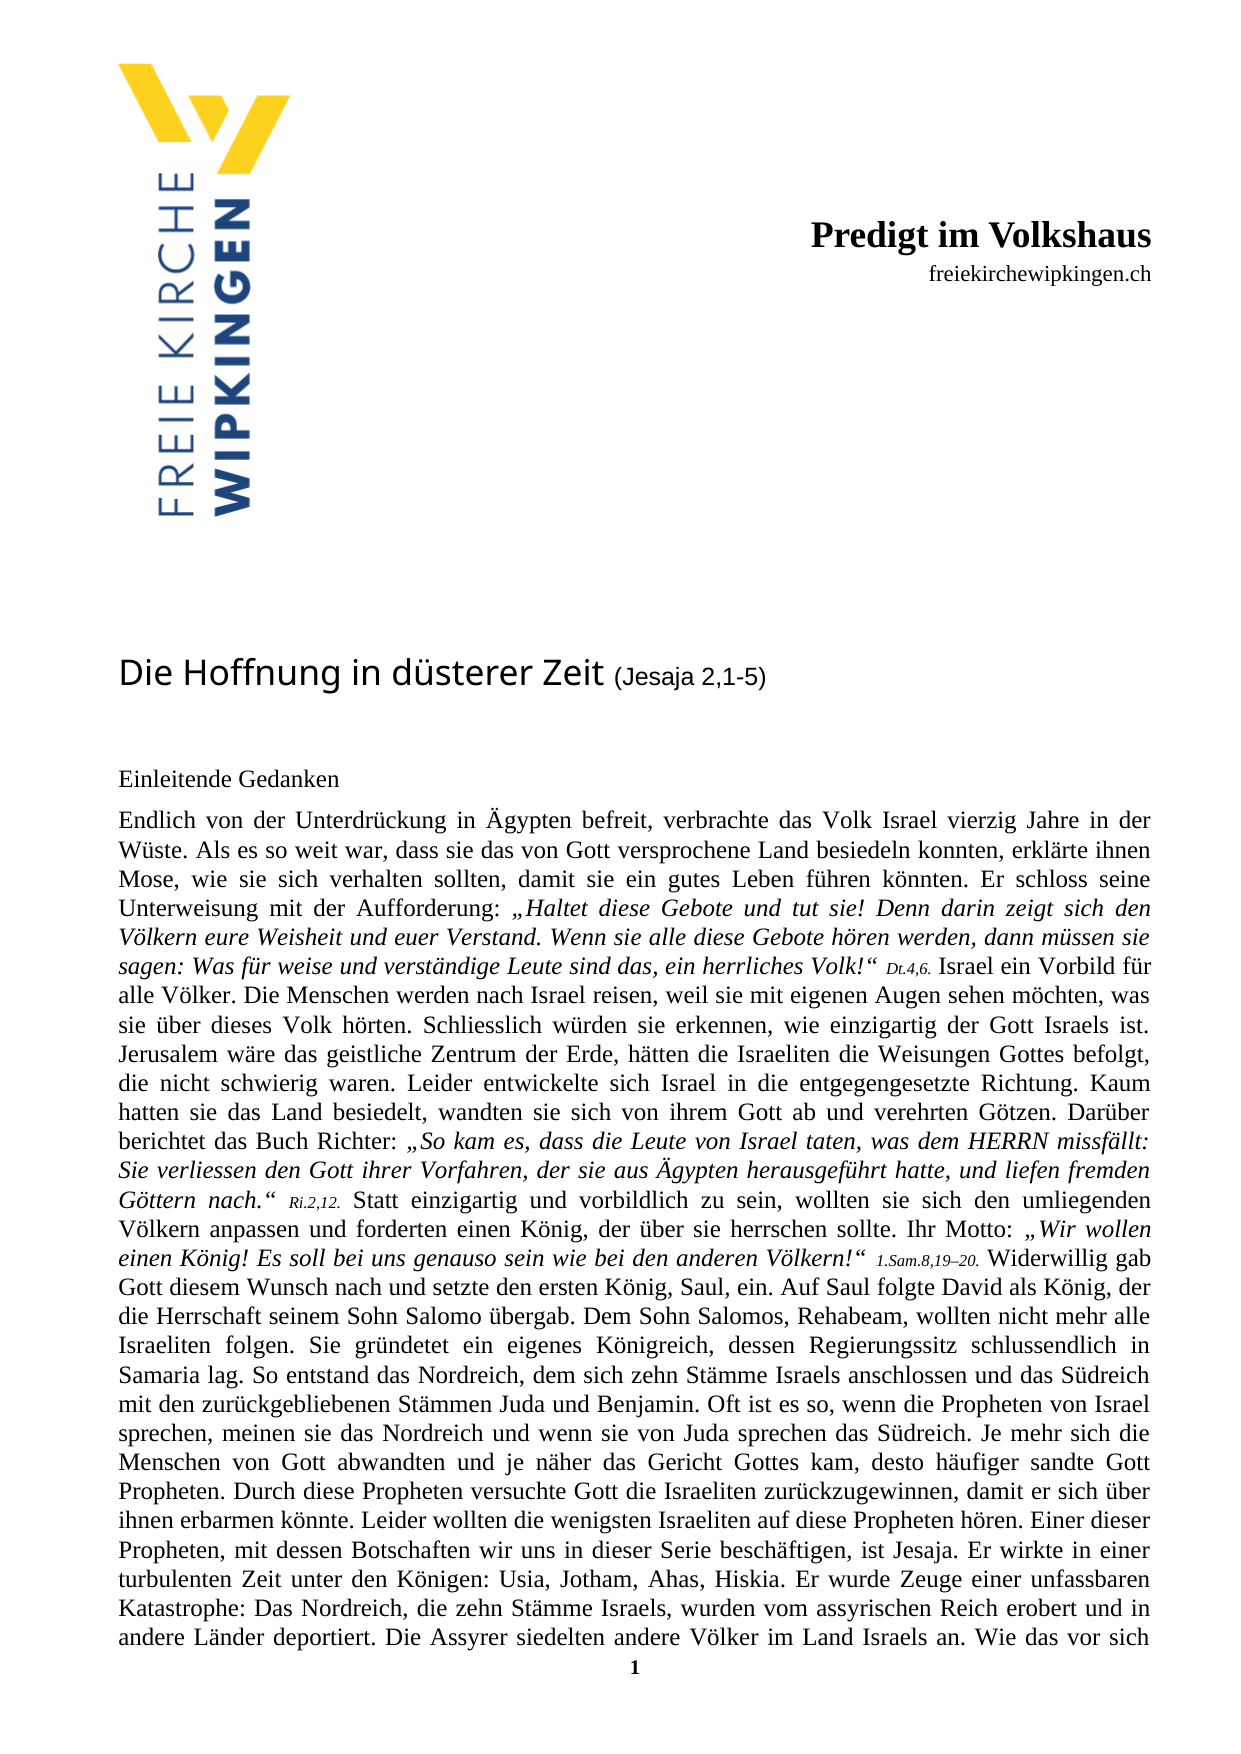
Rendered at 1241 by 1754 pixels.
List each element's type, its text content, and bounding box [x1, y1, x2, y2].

text Predigt im Volkshaus [291, 213, 1152, 256]
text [118, 806, 1152, 1651]
picture [118, 63, 291, 518]
text Die Hoffnung in düsterer Zeit (Jesaja 2,1-5) [118, 647, 1152, 696]
text Einleitende Gedanken [118, 764, 1152, 793]
text freiekirchewipkingen.ch [291, 260, 1152, 286]
